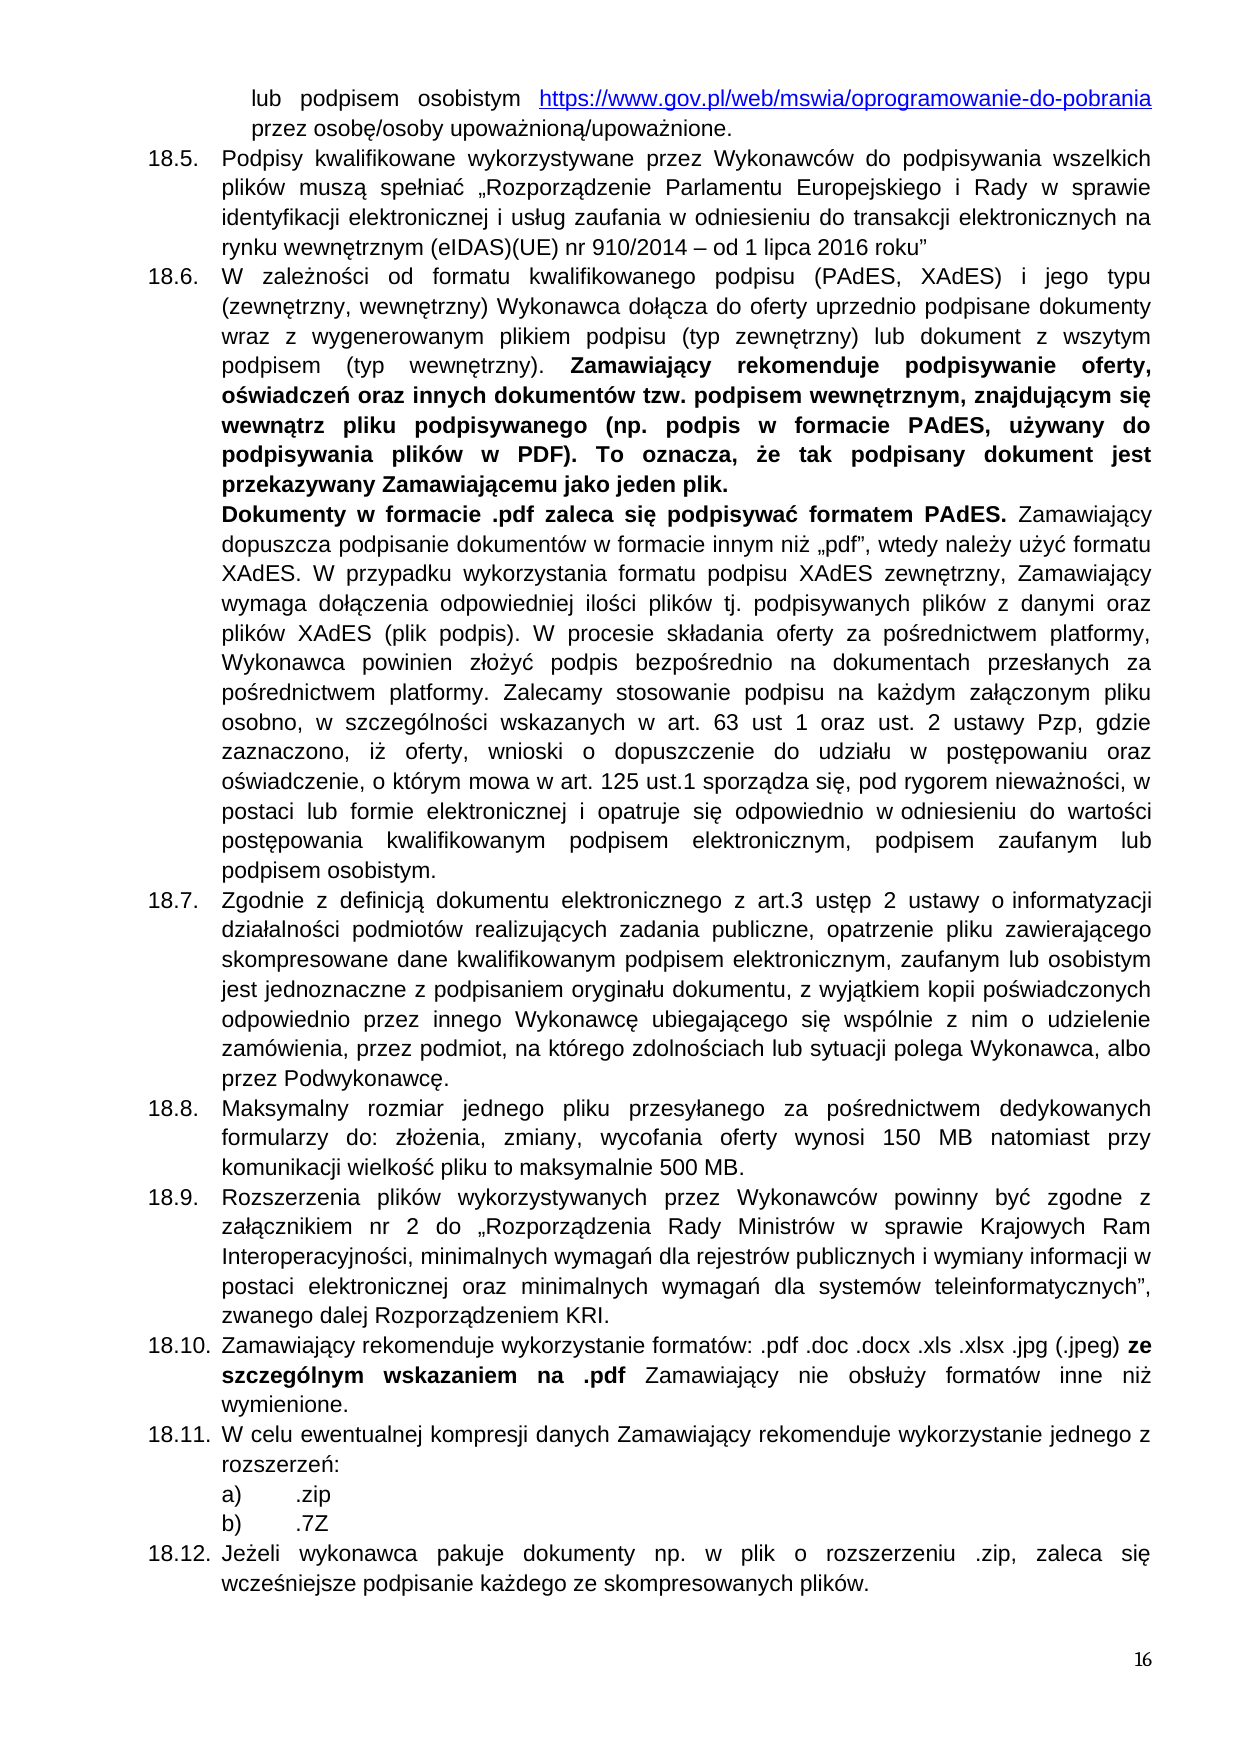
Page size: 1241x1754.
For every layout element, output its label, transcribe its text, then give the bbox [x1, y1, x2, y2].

list Jeżeli wykonawca pakuje dokumenty np. w plik o rozszerzeniu .zip, zaleca się wcześniejsze podpisanie każdego ze skompresowanych plików. [148, 1540, 1152, 1596]
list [221, 85, 1152, 141]
text Dokumenty w formacie .pdf zaleca się podpisywać formatem PAdES. Zamawiający dopuszcza podpisanie dokumentów w formacie innym niż „pdf”, wtedy należy użyć formatu XAdES. W przypadku wykorzystania formatu podpisu XAdES zewnętrzny, Zamawiający wymaga dołączenia odpowiedniej ilości plików tj. podpisywanych plików z danymi oraz plików XAdES (plik podpis). W procesie składania oferty za pośrednictwem platformy, Wykonawca powinien złożyć podpis bezpośrednio na dokumentach przesłanych za pośrednictwem platformy. Zalecamy stosowanie podpisu na każdym załączonym pliku osobno, w szczególności wskazanych w art. 63 ust 1 oraz ust. 2 ustawy Pzp, gdzie zaznaczono, iż oferty, wnioski o dopuszczenie do udziału w postępowaniu oraz oświadczenie, o którym mowa w art. 125 ust.1 sporządza się, pod rygorem nieważności, w postaci lub formie elektronicznej i opatruje się odpowiednio w odniesieniu do wartości postępowania kwalifikowanym podpisem elektronicznym, podpisem zaufanym lub podpisem osobistym. [221, 501, 1152, 883]
list Podpisy kwalifikowane wykorzystywane przez Wykonawców do podpisywania wszelkich plików muszą spełniać „Rozporządzenie Parlamentu Europejskiego i Rady w sprawie identyfikacji elektronicznej i usług zaufania w odniesieniu do transakcji elektronicznych na rynku wewnętrznym (eIDAS)(UE) nr 910/2014 – od 1 lipca 2016 roku” [148, 144, 1152, 260]
list .7Z [221, 1510, 1152, 1537]
list Rozszerzenia plików wykorzystywanych przez Wykonawców powinny być zgodne z załącznikiem nr 2 do „Rozporządzenia Rady Ministrów w sprawie Krajowych Ram Interoperacyjności, minimalnych wymagań dla rejestrów publicznych i wymiany informacji w postaci elektronicznej oraz minimalnych wymagań dla systemów teleinformatycznych”, zwanego dalej Rozporządzeniem KRI. [148, 1184, 1152, 1329]
list Maksymalny rozmiar jednego pliku przesyłanego za pośrednictwem dedykowanych formularzy do: złożenia, zmiany, wycofania oferty wynosi 150 MB natomiast przy komunikacji wielkość pliku to maksymalnie 500 MB. [148, 1094, 1152, 1180]
list .zip [221, 1481, 1152, 1507]
list W celu ewentualnej kompresji danych Zamawiający rekomenduje wykorzystanie jednego z rozszerzeń: [148, 1421, 1152, 1477]
list W zależności od formatu kwalifikowanego podpisu (PAdES, XAdES) i jego typu (zewnętrzny, wewnętrzny) Wykonawca dołącza do oferty uprzednio podpisane dokumenty wraz z wygenerowanym plikiem podpisu (typ zewnętrzny) lub dokument z wszytym podpisem (typ wewnętrzny). Zamawiający rekomenduje podpisywanie oferty, oświadczeń oraz innych dokumentów tzw. podpisem wewnętrznym, znajdującym się wewnątrz pliku podpisywanego (np. podpis w formacie PAdES, używany do podpisywania plików w PDF). To oznacza, że tak podpisany dokument jest przekazywany Zamawiającemu jako jeden plik. [148, 263, 1152, 497]
list Zgodnie z definicją dokumentu elektronicznego z art.3 ustęp 2 ustawy o informatyzacji działalności podmiotów realizujących zadania publiczne, opatrzenie pliku zawierającego skompresowane dane kwalifikowanym podpisem elektronicznym, zaufanym lub osobistym jest jednoznaczne z podpisaniem oryginału dokumentu, z wyjątkiem kopii poświadczonych odpowiednio przez innego Wykonawcę ubiegającego się wspólnie z nim o udzielenie zamówienia, przez podmiot, na którego zdolnościach lub sytuacji polega Wykonawca, albo przez Podwykonawcę. [148, 887, 1152, 1091]
list Zamawiający rekomenduje wykorzystanie formatów: .pdf .doc .docx .xls .xlsx .jpg (.jpeg) ze szczególnym wskazaniem na .pdf Zamawiający nie obsłuży formatów inne niż wymienione. [148, 1332, 1152, 1418]
